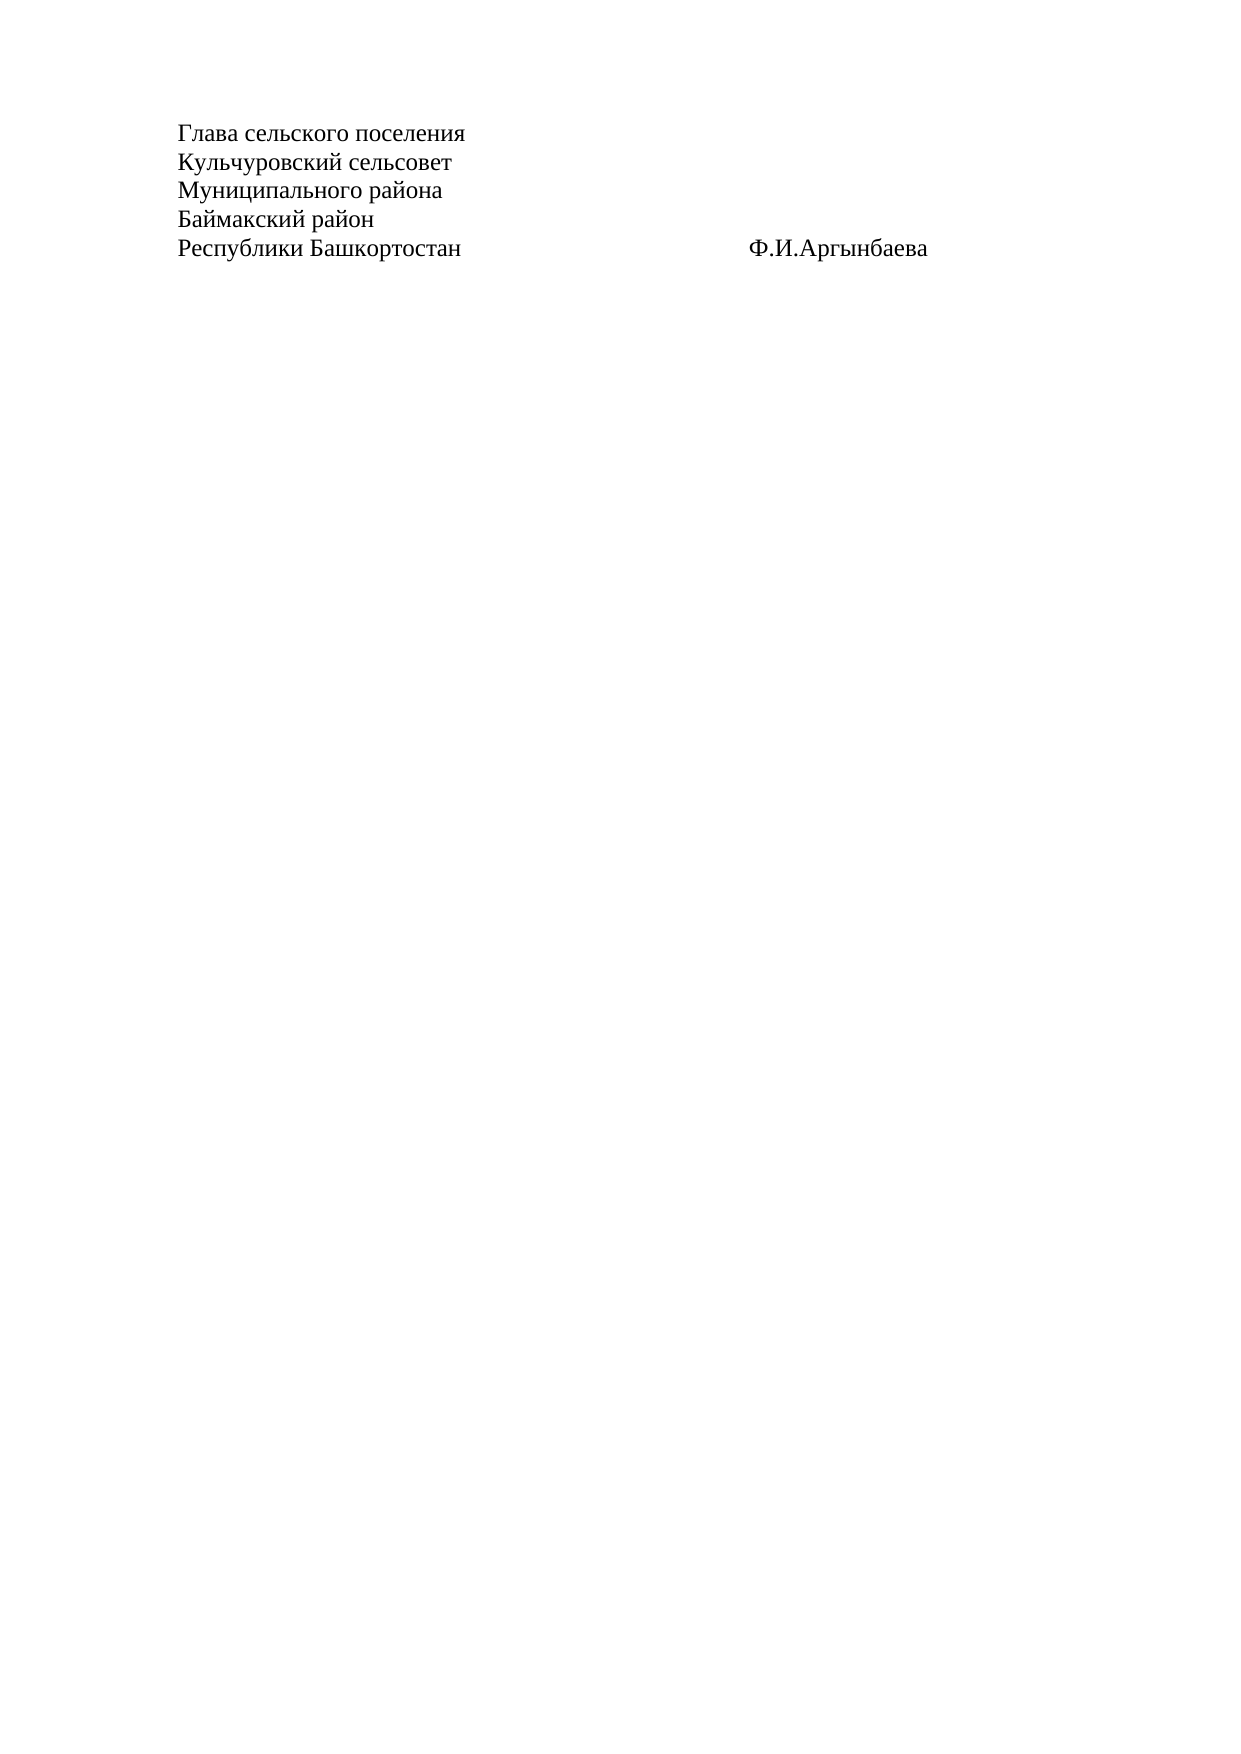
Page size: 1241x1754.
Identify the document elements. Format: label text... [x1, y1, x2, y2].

text Глава сельского поселения [177, 118, 1152, 147]
text Муниципального района [177, 176, 1152, 204]
text Баймакский район [177, 204, 1152, 233]
text Кульчуровский сельсовет [177, 147, 1152, 176]
text Республики Башкортостан Ф.И.Аргынбаева [177, 233, 1152, 262]
